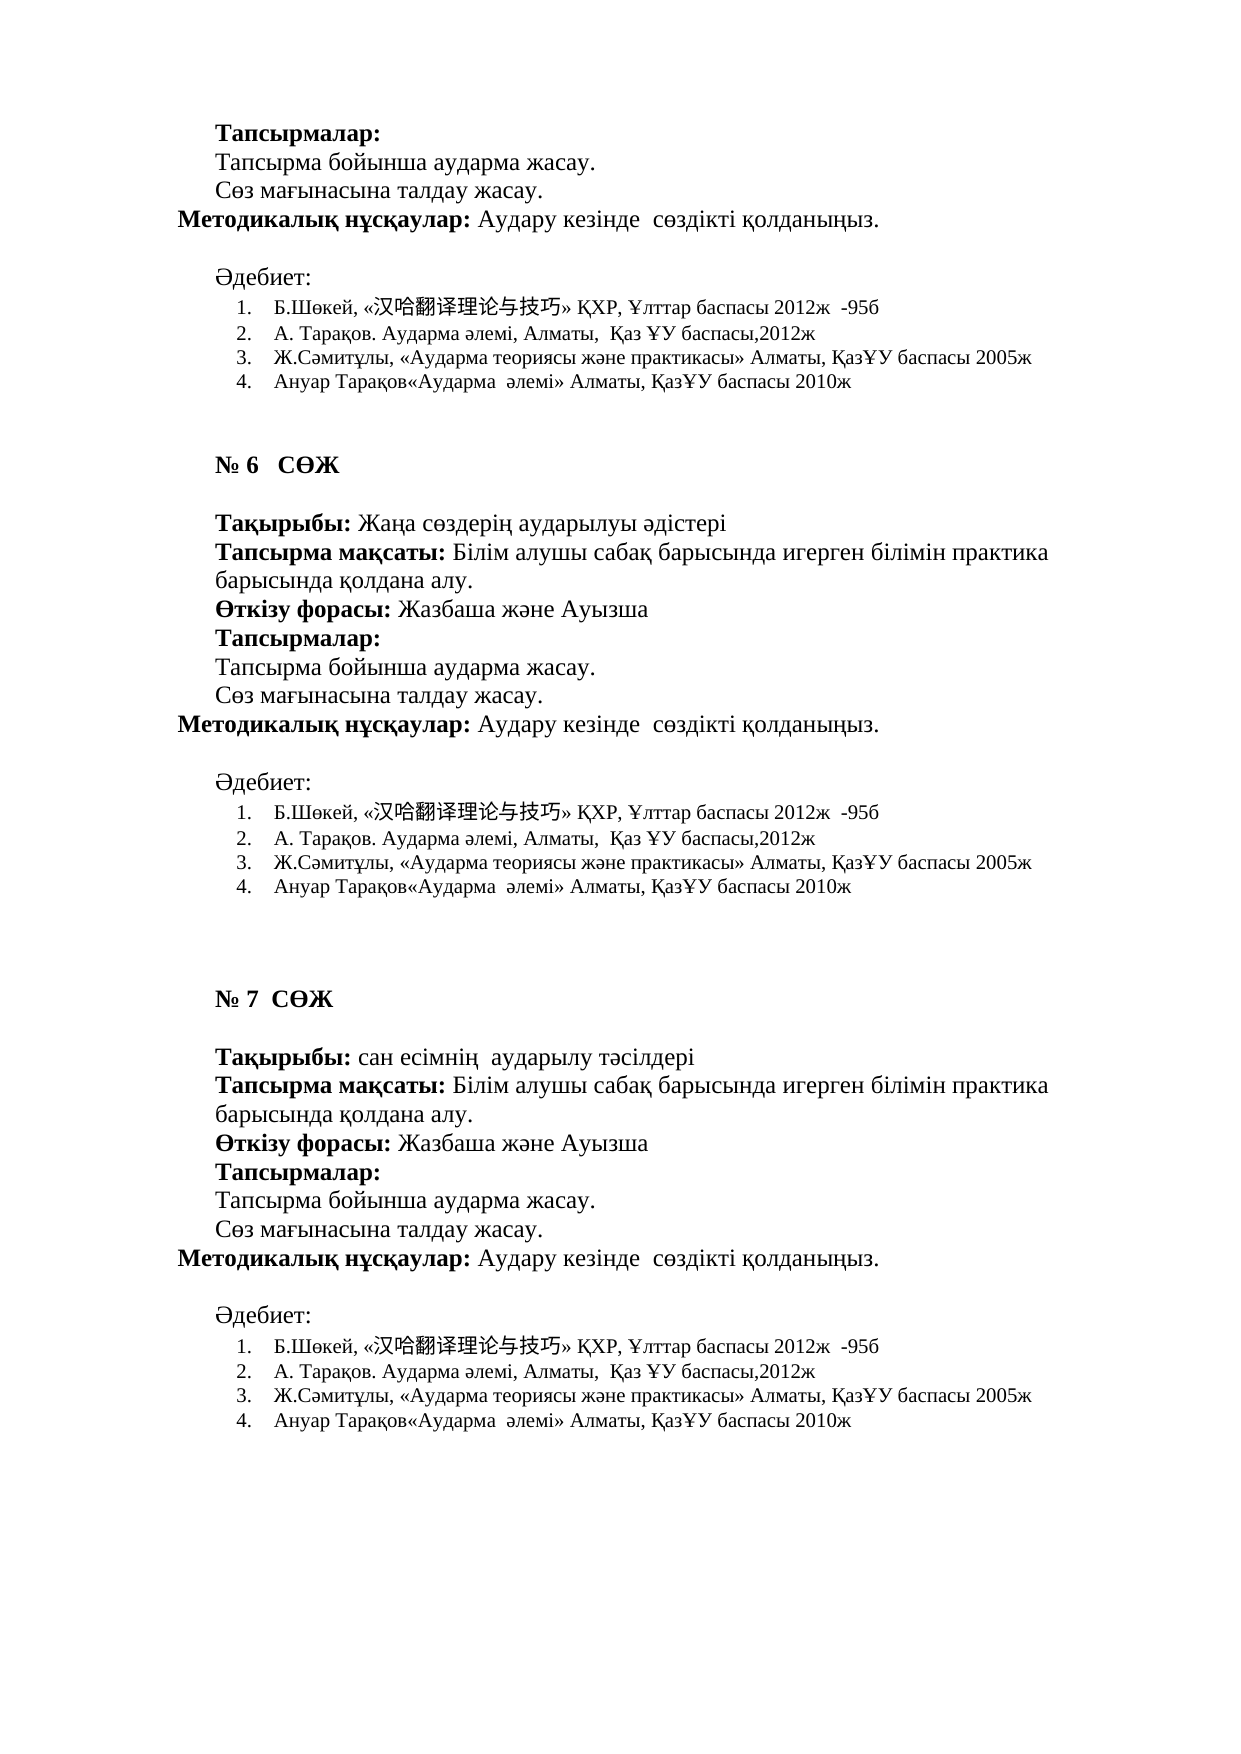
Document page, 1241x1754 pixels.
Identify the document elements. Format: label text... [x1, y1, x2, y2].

list А. Тарақов. Аударма әлемі, Алматы, Қаз ҰУ баспасы,2012ж [236, 826, 1152, 850]
list Б.Шөкей, «汉哈翻译理论与技巧» ҚХР, Ұлттар баспасы 2012ж -95б [236, 291, 1152, 321]
list Б.Шөкей, «汉哈翻译理论与技巧» ҚХР, Ұлттар баспасы 2012ж -95б [236, 796, 1152, 826]
text № 7 СӨЖ [215, 984, 1152, 1013]
text Тақырыбы: Жаңа сөздерің аударылуы әдістері [215, 508, 1152, 537]
list Ж.Сәмитұлы, «Аударма теориясы және практикасы» Алматы, ҚазҰУ баспасы 2005ж [236, 345, 1152, 369]
list Ануар Тарақов«Аударма әлемі» Алматы, ҚазҰУ баспасы 2010ж [236, 874, 1152, 898]
text Тапсырмалар: [215, 623, 1152, 652]
list Б.Шөкей, «汉哈翻译理论与技巧» ҚХР, Ұлттар баспасы 2012ж -95б [236, 1329, 1152, 1359]
list Ануар Тарақов«Аударма әлемі» Алматы, ҚазҰУ баспасы 2010ж [236, 369, 1152, 393]
text Методикалық нұсқаулар: Аудару кезінде сөздікті қолданыңыз. [177, 1243, 1152, 1272]
text Тапсырмалар: [215, 1157, 1152, 1185]
list Ануар Тарақов«Аударма әлемі» Алматы, ҚазҰУ баспасы 2010ж [236, 1407, 1152, 1432]
text № 6 СӨЖ [215, 451, 1152, 479]
text Тапсырма бойынша аударма жасау. [215, 652, 1152, 681]
text Әдебиет: [215, 262, 1152, 291]
text Методикалық нұсқаулар: Аудару кезінде сөздікті қолданыңыз. [177, 204, 1152, 233]
text Әдебиет: [215, 767, 1152, 796]
list А. Тарақов. Аударма әлемі, Алматы, Қаз ҰУ баспасы,2012ж [236, 321, 1152, 345]
list А. Тарақов. Аударма әлемі, Алматы, Қаз ҰУ баспасы,2012ж [236, 1359, 1152, 1383]
text Әдебиет: [215, 1300, 1152, 1329]
text Тақырыбы: сан есімнің аударылу тәсілдері [215, 1042, 1152, 1070]
text Сөз мағынасына талдау жасау. [215, 1214, 1152, 1243]
text Сөз мағынасына талдау жасау. [215, 176, 1152, 204]
list Ж.Сәмитұлы, «Аударма теориясы және практикасы» Алматы, ҚазҰУ баспасы 2005ж [236, 1383, 1152, 1407]
list Ж.Сәмитұлы, «Аударма теориясы және практикасы» Алматы, ҚазҰУ баспасы 2005ж [236, 850, 1152, 874]
text Тапсырма мақсаты: Білім алушы сабақ барысында игерген білімін практика барысында қолдана алу. [215, 537, 1152, 594]
text Сөз мағынасына талдау жасау. [215, 681, 1152, 709]
text Өткізу форасы: Жазбаша және Ауызша [215, 594, 1152, 623]
text Тапсырма бойынша аударма жасау. [215, 147, 1152, 176]
text Методикалық нұсқаулар: Аудару кезінде сөздікті қолданыңыз. [177, 709, 1152, 738]
text Тапсырмалар: [215, 118, 1152, 147]
text Өткізу форасы: Жазбаша және Ауызша [215, 1128, 1152, 1157]
text Тапсырма бойынша аударма жасау. [215, 1185, 1152, 1214]
text Тапсырма мақсаты: Білім алушы сабақ барысында игерген білімін практика барысында қолдана алу. [215, 1070, 1152, 1128]
